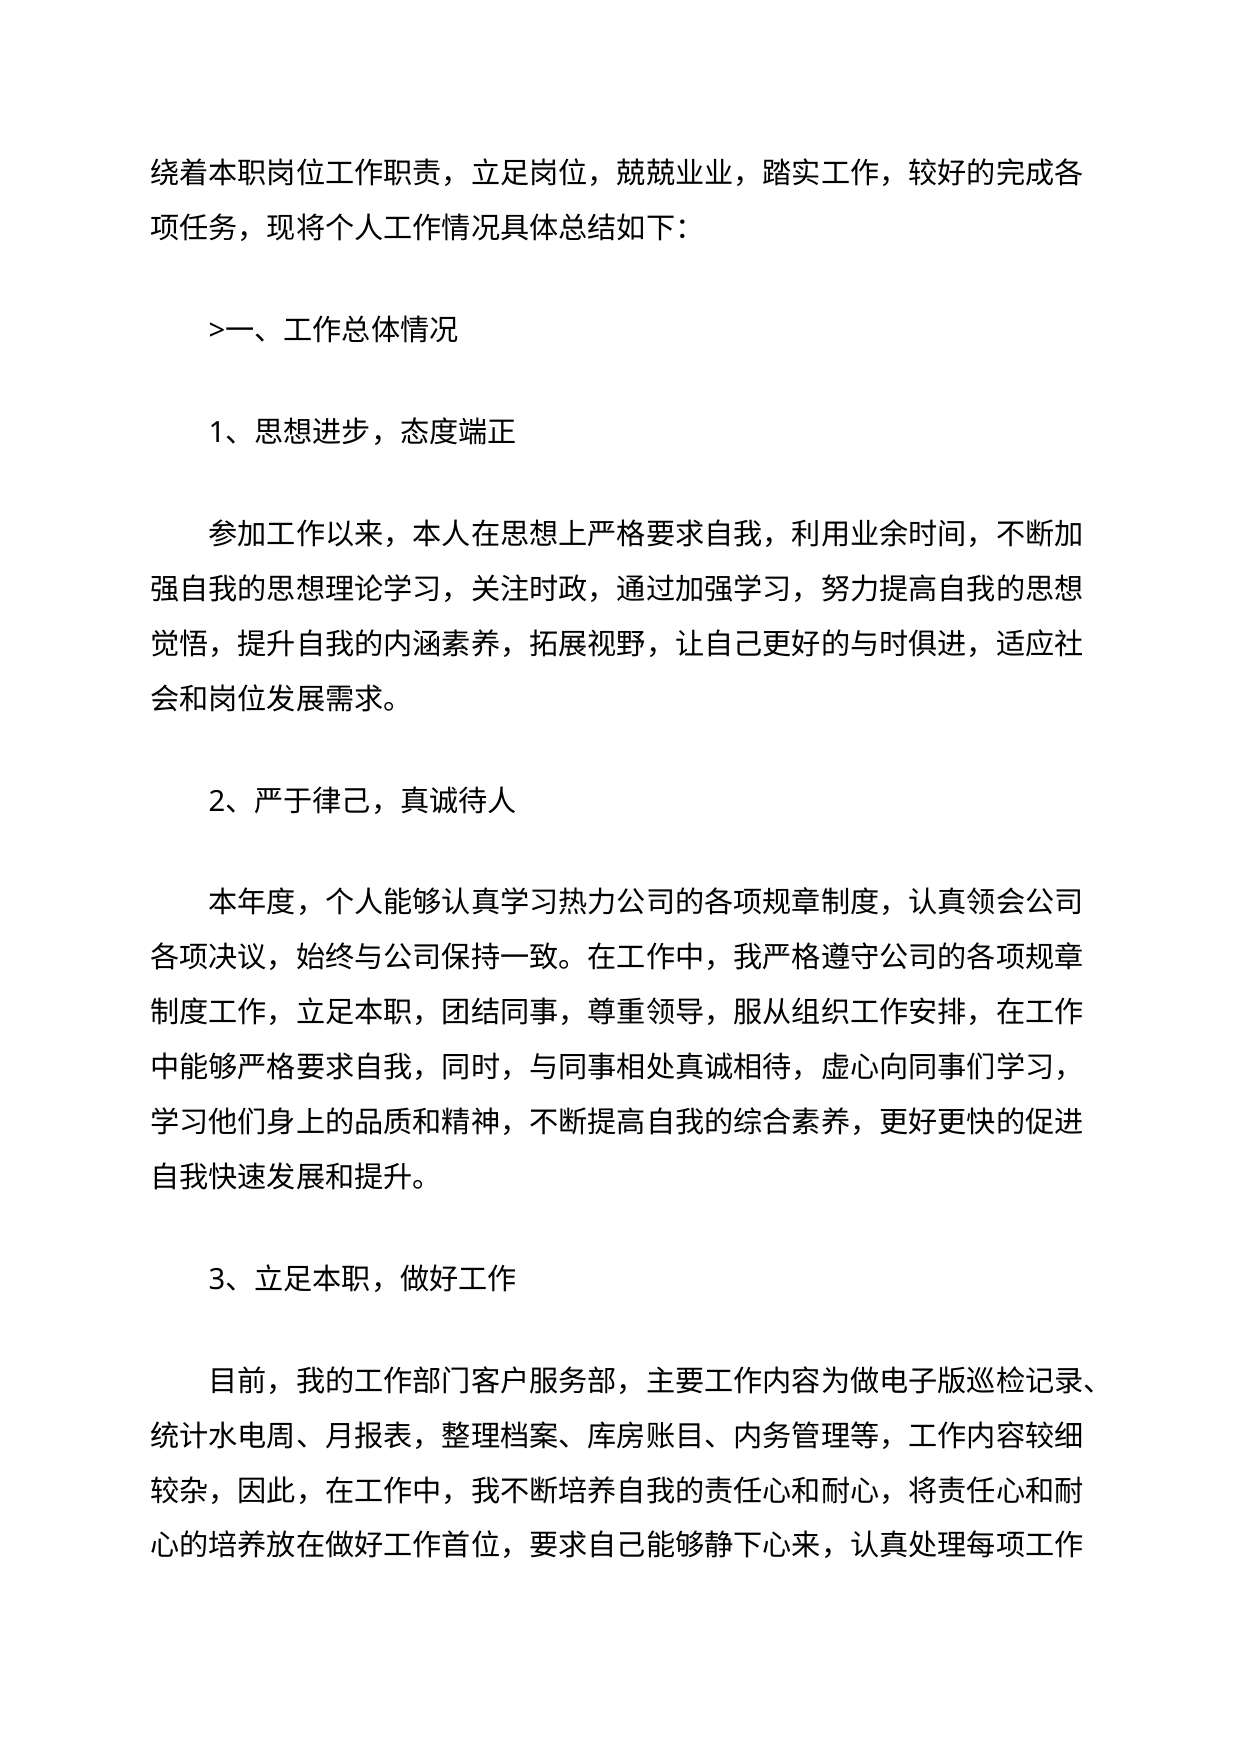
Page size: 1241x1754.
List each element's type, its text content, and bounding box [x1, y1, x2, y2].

text 1、思想进步，态度端正 [150, 409, 1090, 451]
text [150, 1357, 1090, 1564]
text 参加工作以来，本人在思想上严格要求自我，利用业余时间，不断加强自我的思想理论学习，关注时政，通过加强学习，努力提高自我的思想觉悟，提升自我的内涵素养，拓展视野，让自己更好的与时俱进，适应社会和岗位发展需求。 [150, 511, 1090, 718]
text >一、工作总体情况 [150, 307, 1090, 349]
text 3、立足本职，做好工作 [150, 1255, 1090, 1298]
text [150, 150, 1090, 247]
text 本年度，个人能够认真学习热力公司的各项规章制度，认真领会公司各项决议，始终与公司保持一致。在工作中，我严格遵守公司的各项规章制度工作，立足本职，团结同事，尊重领导，服从组织工作安排，在工作中能够严格要求自我，同时，与同事相处真诚相待，虚心向同事们学习，学习他们身上的品质和精神，不断提高自我的综合素养，更好更快的促进自我快速发展和提升。 [150, 879, 1090, 1196]
text 2、严于律己，真诚待人 [150, 777, 1090, 819]
